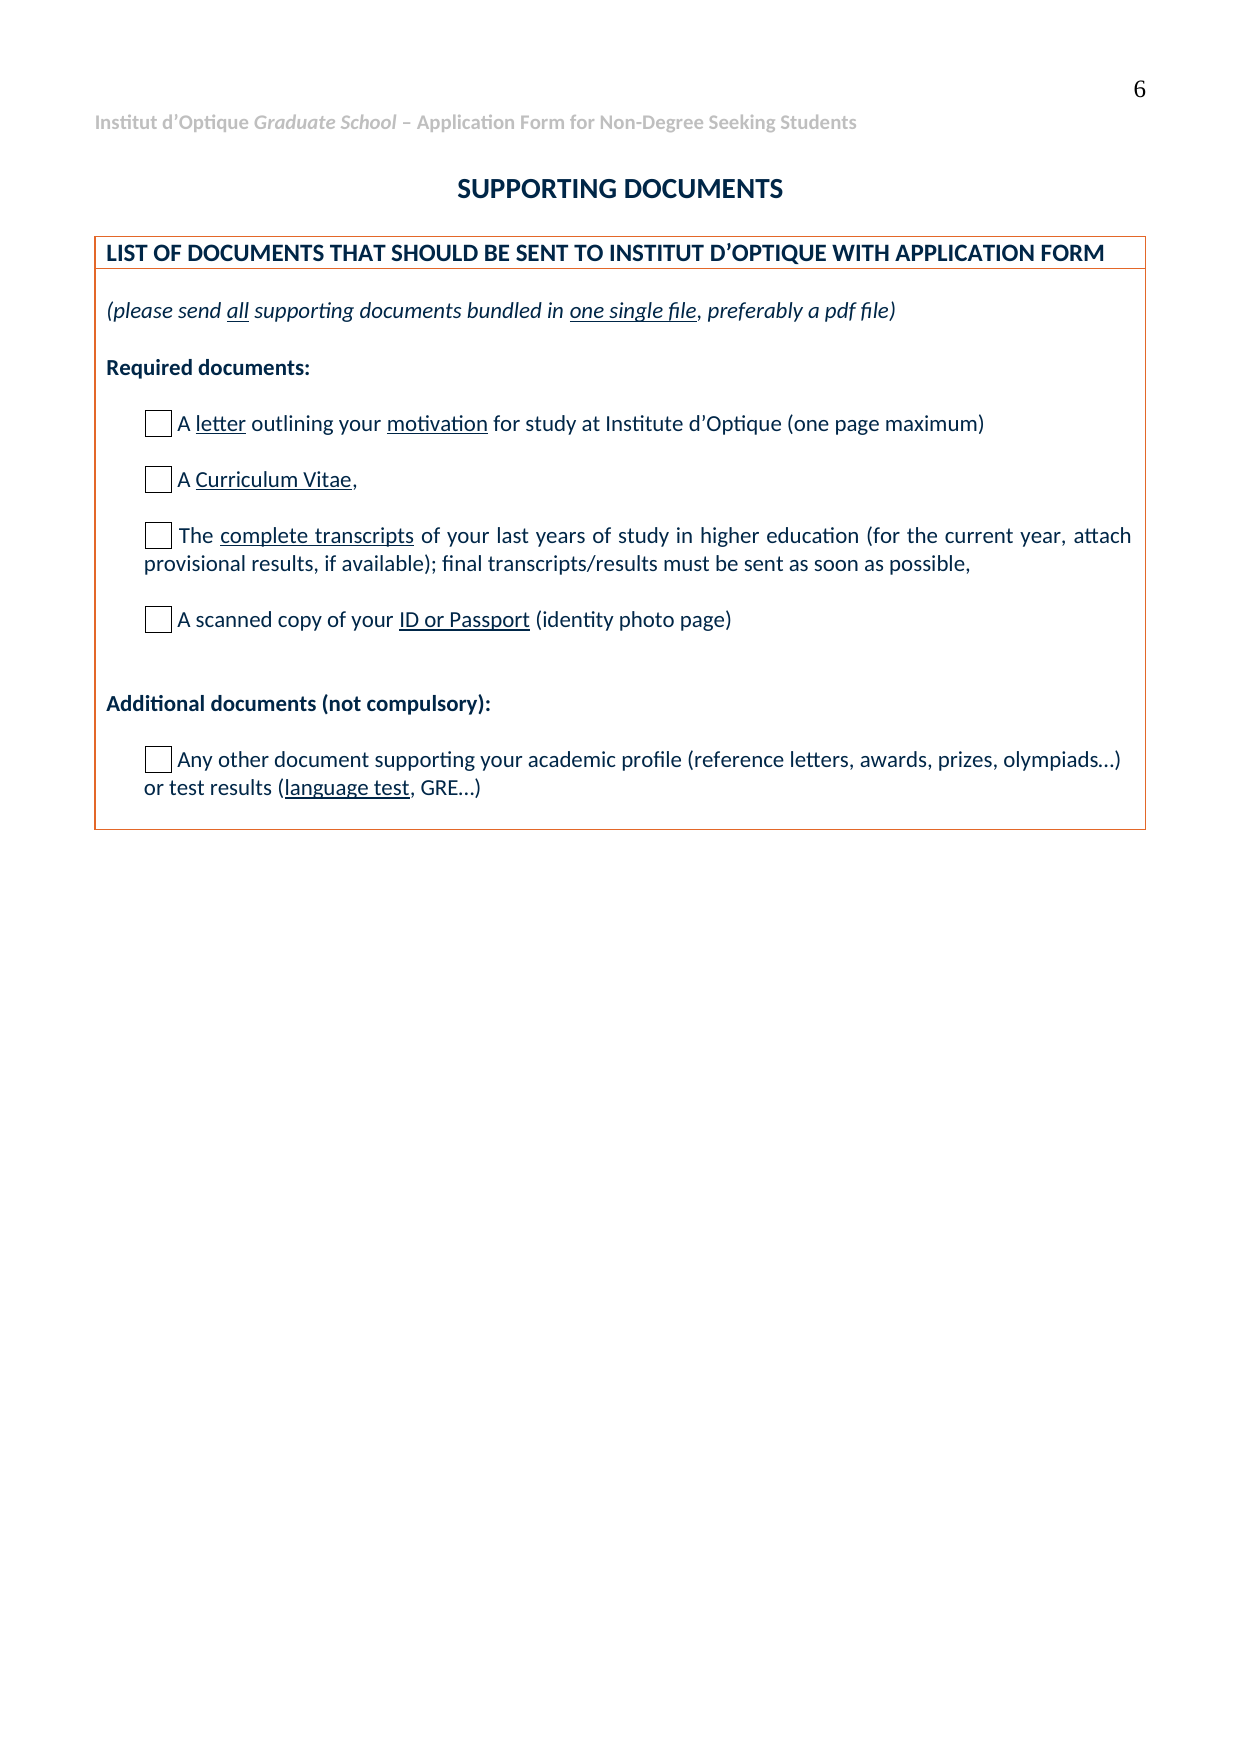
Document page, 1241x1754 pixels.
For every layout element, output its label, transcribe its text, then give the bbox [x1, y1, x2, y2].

table_cell (please send all supporting documents bundled in one single file, preferably a pdf file) Required documents: A letter outlining your motivation for study at Institute d’Optique (one page maximum) A Curriculum Vitae, The complete transcripts of your last years of study in higher education (for the current year, attach provisional results, if available); final transcripts/results must be sent as soon as possible, A scanned copy of your ID or Passport (identity photo page) Additional documents (not compulsory): Any other document supporting your academic profile (reference letters, awards, prizes, olympiads…) or test results (language test, GRE…) [96, 269, 1145, 829]
table_header LIST OF DOCUMENTS THAT SHOULD BE SENT TO INSTITUT D’OPTIQUE WITH APPLICATION FORM [96, 237, 1145, 268]
subtitle SUPPORTING DOCUMENTS [94, 170, 1146, 206]
